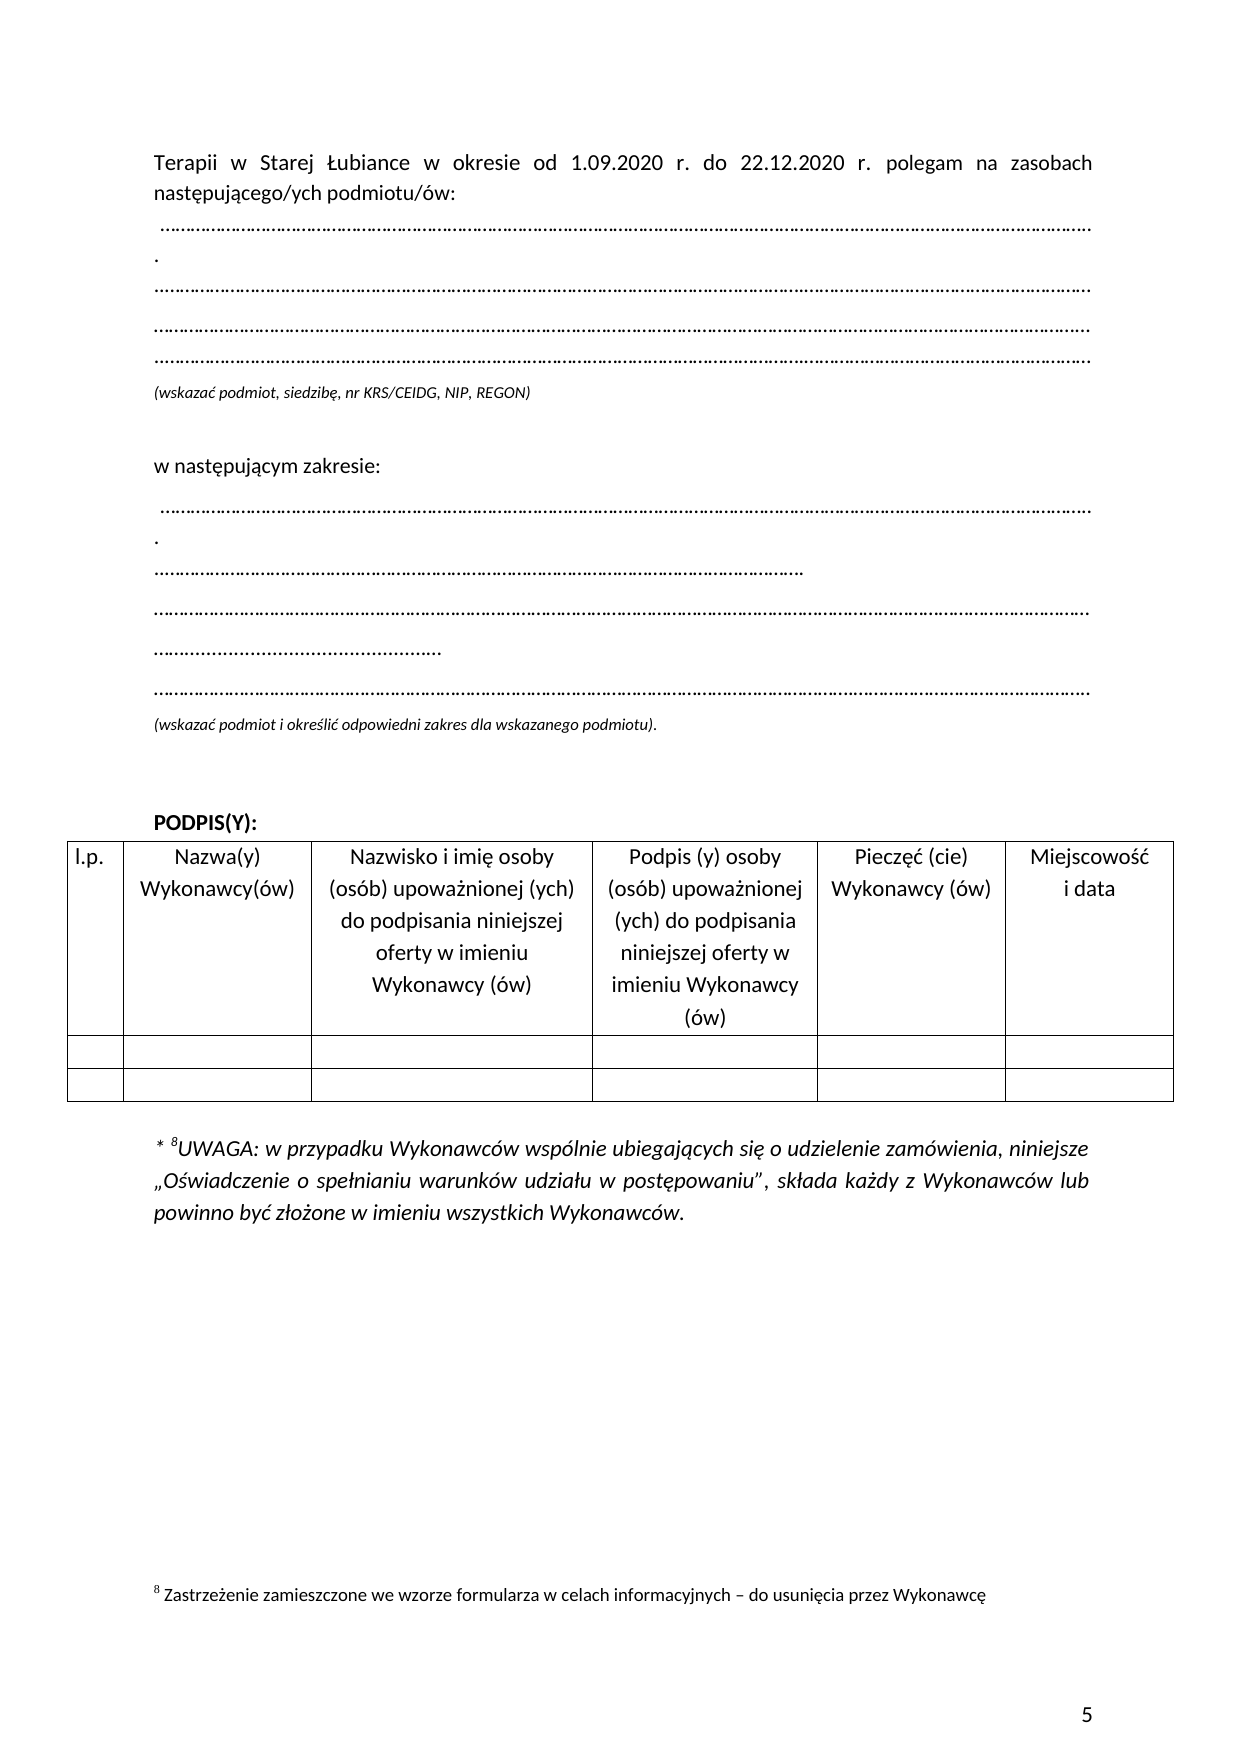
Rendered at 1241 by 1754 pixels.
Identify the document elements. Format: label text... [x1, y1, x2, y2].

table_cell [593, 1036, 817, 1068]
text (wskazać podmiot, siedzibę, nr KRS/CEIDG, NIP, REGON) [153, 382, 1093, 402]
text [153, 148, 1093, 206]
table_cell [312, 1036, 592, 1068]
text ………………………………………………………………………………………………………………………….……………………………………….. [153, 674, 1093, 700]
text …………………………………………………………………………………………………………………………………………………………………... [153, 492, 1093, 550]
text PODPIS(Y): [153, 808, 1093, 837]
table_cell [124, 1069, 311, 1101]
table_header Nazwa(y) Wykonawcy(ów) [124, 842, 311, 1035]
text ..……………………………………………………………………………………………………………….………………………………………………… [153, 271, 1093, 298]
table_cell [124, 1036, 311, 1068]
text (wskazać podmiot i określić odpowiedni zakres dla wskazanego podmiotu). [153, 714, 1093, 734]
table_cell [593, 1069, 817, 1101]
table_header Podpis (y) osoby (osób) upoważnionej (ych) do podpisania niniejszej oferty w imieniu Wykonawcy (ów) [593, 842, 817, 1035]
table_cell [1006, 1069, 1173, 1101]
text * UWAGA: w przypadku Wykonawców wspólnie ubiegających się o udzielenie zamówienia, niniejsze „Oświadczenie o spełnianiu warunków udziału w postępowaniu”, składa każdy z Wykonawców lub powinno być złożone w imieniu wszystkich Wykonawców. [153, 1134, 1093, 1226]
table_cell [312, 1069, 592, 1101]
text …………………………………………………………………………………………………………………………………………………………………... [153, 311, 1093, 338]
table_header Miejscowość i data [1006, 842, 1173, 1035]
table_header Nazwisko i imię osoby (osób) upoważnionej (ych) do podpisania niniejszej oferty w imieniu Wykonawcy (ów) [312, 842, 592, 1035]
table_cell [818, 1036, 1005, 1068]
table_header Pieczęć (cie) Wykonawcy (ów) [818, 842, 1005, 1035]
text …………………………………………………………………………………………………………………………………………………………………... [153, 210, 1093, 267]
table_cell [818, 1069, 1005, 1101]
table_cell [68, 1036, 123, 1068]
table_header l.p. [68, 842, 123, 1035]
table_cell [68, 1069, 123, 1101]
text ..……………………………………………………………………………………………………………….…………………………………………………………………………………………………………………………………………………………………………............................................… [153, 554, 1093, 660]
text ..……………………………………………………………………………………………………………….………………………………………………… [153, 342, 1093, 369]
table_cell [1006, 1036, 1173, 1068]
text w następującym zakresie: [153, 452, 1093, 479]
